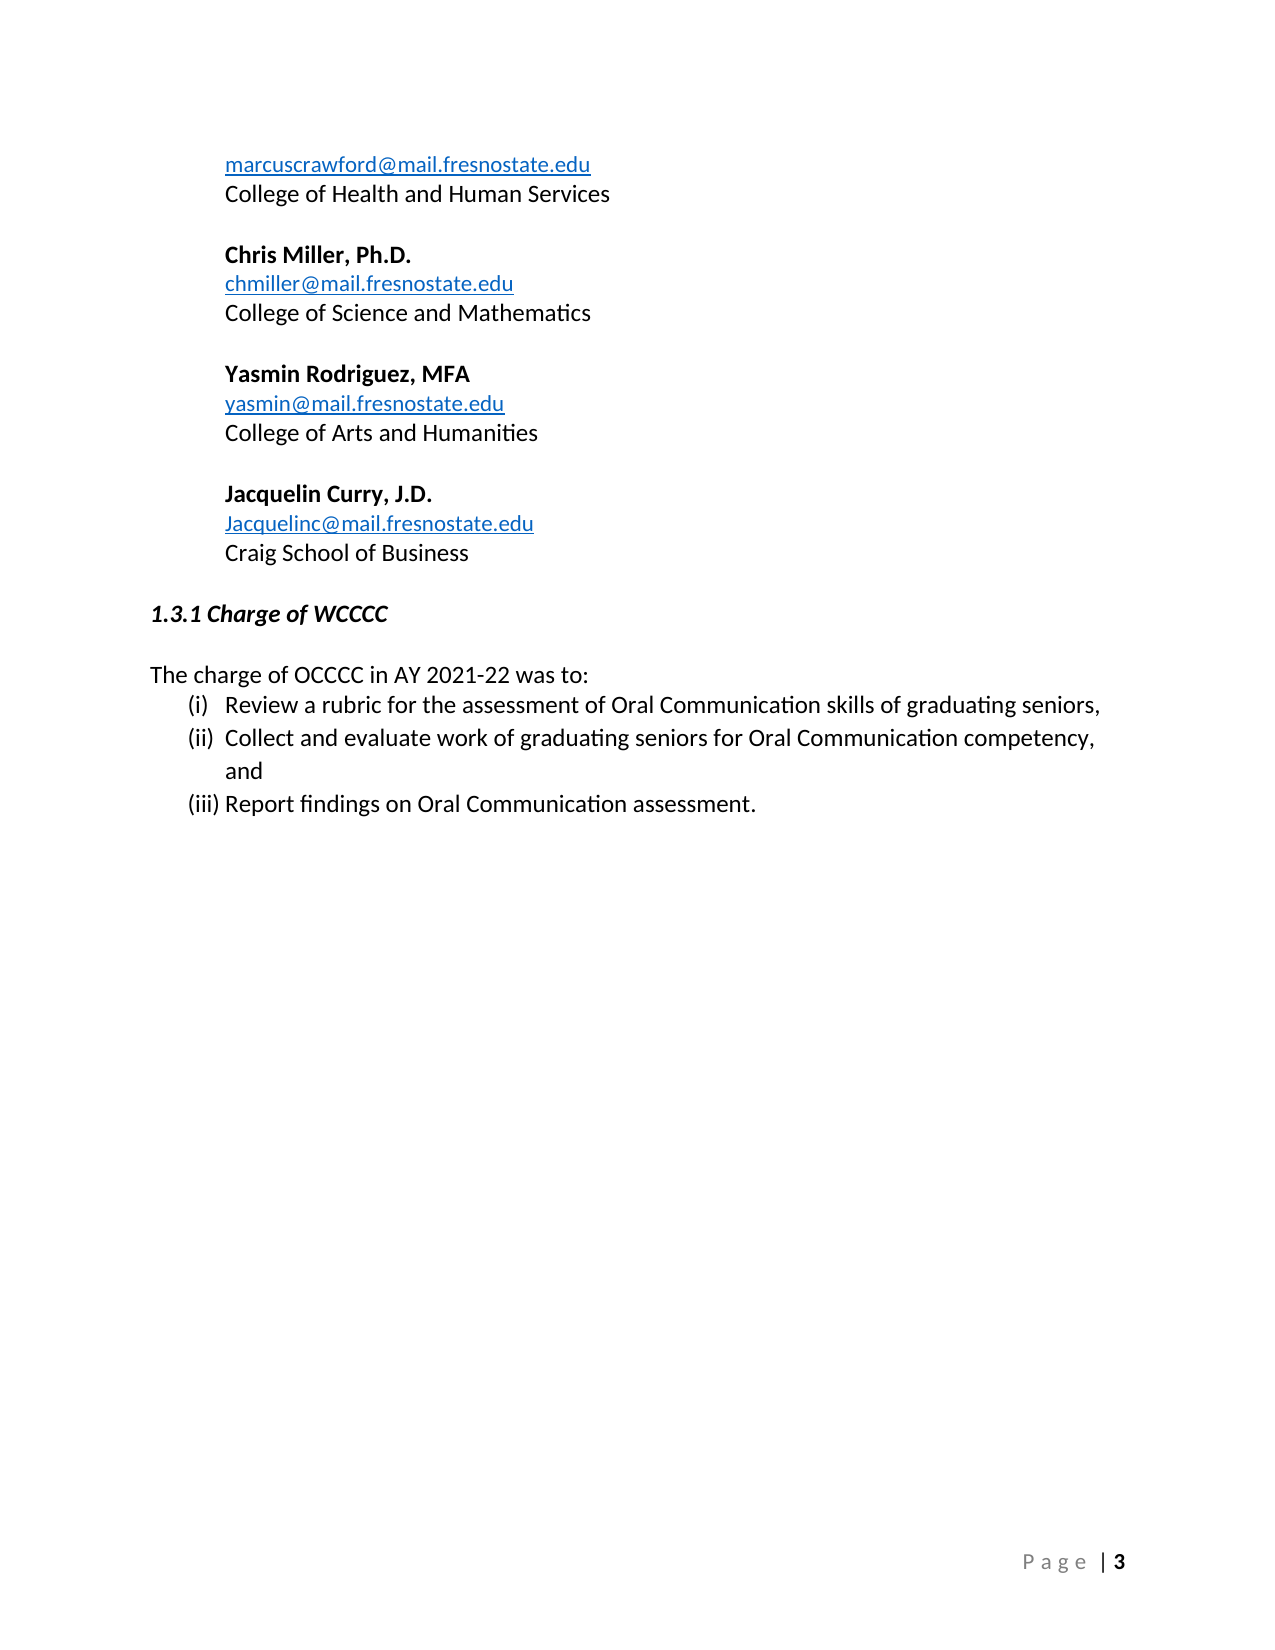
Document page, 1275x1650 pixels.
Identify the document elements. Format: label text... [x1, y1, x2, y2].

list Review a rubric for the assessment of Oral Communication skills of graduating seniors, [187, 689, 1125, 720]
text College of Health and Human Services [150, 178, 1125, 208]
list Collect and evaluate work of graduating seniors for Oral Communication competency, and [187, 722, 1125, 786]
text Chris Miller, Ph.D. [150, 239, 1125, 269]
text Jacquelin Curry, J.D. [150, 478, 1125, 509]
text Yasmin Rodriguez, MFA [150, 359, 1125, 389]
text chmiller@mail.fresnostate.edu [150, 269, 1125, 298]
text 1.3.1 Charge of WCCCC [150, 598, 1125, 628]
text yasmin@mail.fresnostate.edu [150, 389, 1125, 417]
text College of Arts and Humanities [150, 417, 1125, 448]
text Jacquelinc@mail.fresnostate.edu [150, 509, 1125, 537]
text Craig School of Business [150, 537, 1125, 567]
text The charge of OCCCC in AY 2021-22 was to: [150, 659, 1125, 689]
list Report findings on Oral Communication assessment. [187, 788, 1125, 819]
text College of Science and Mathematics [150, 298, 1125, 328]
text marcuscrawford@mail.fresnostate.edu [150, 150, 1125, 178]
